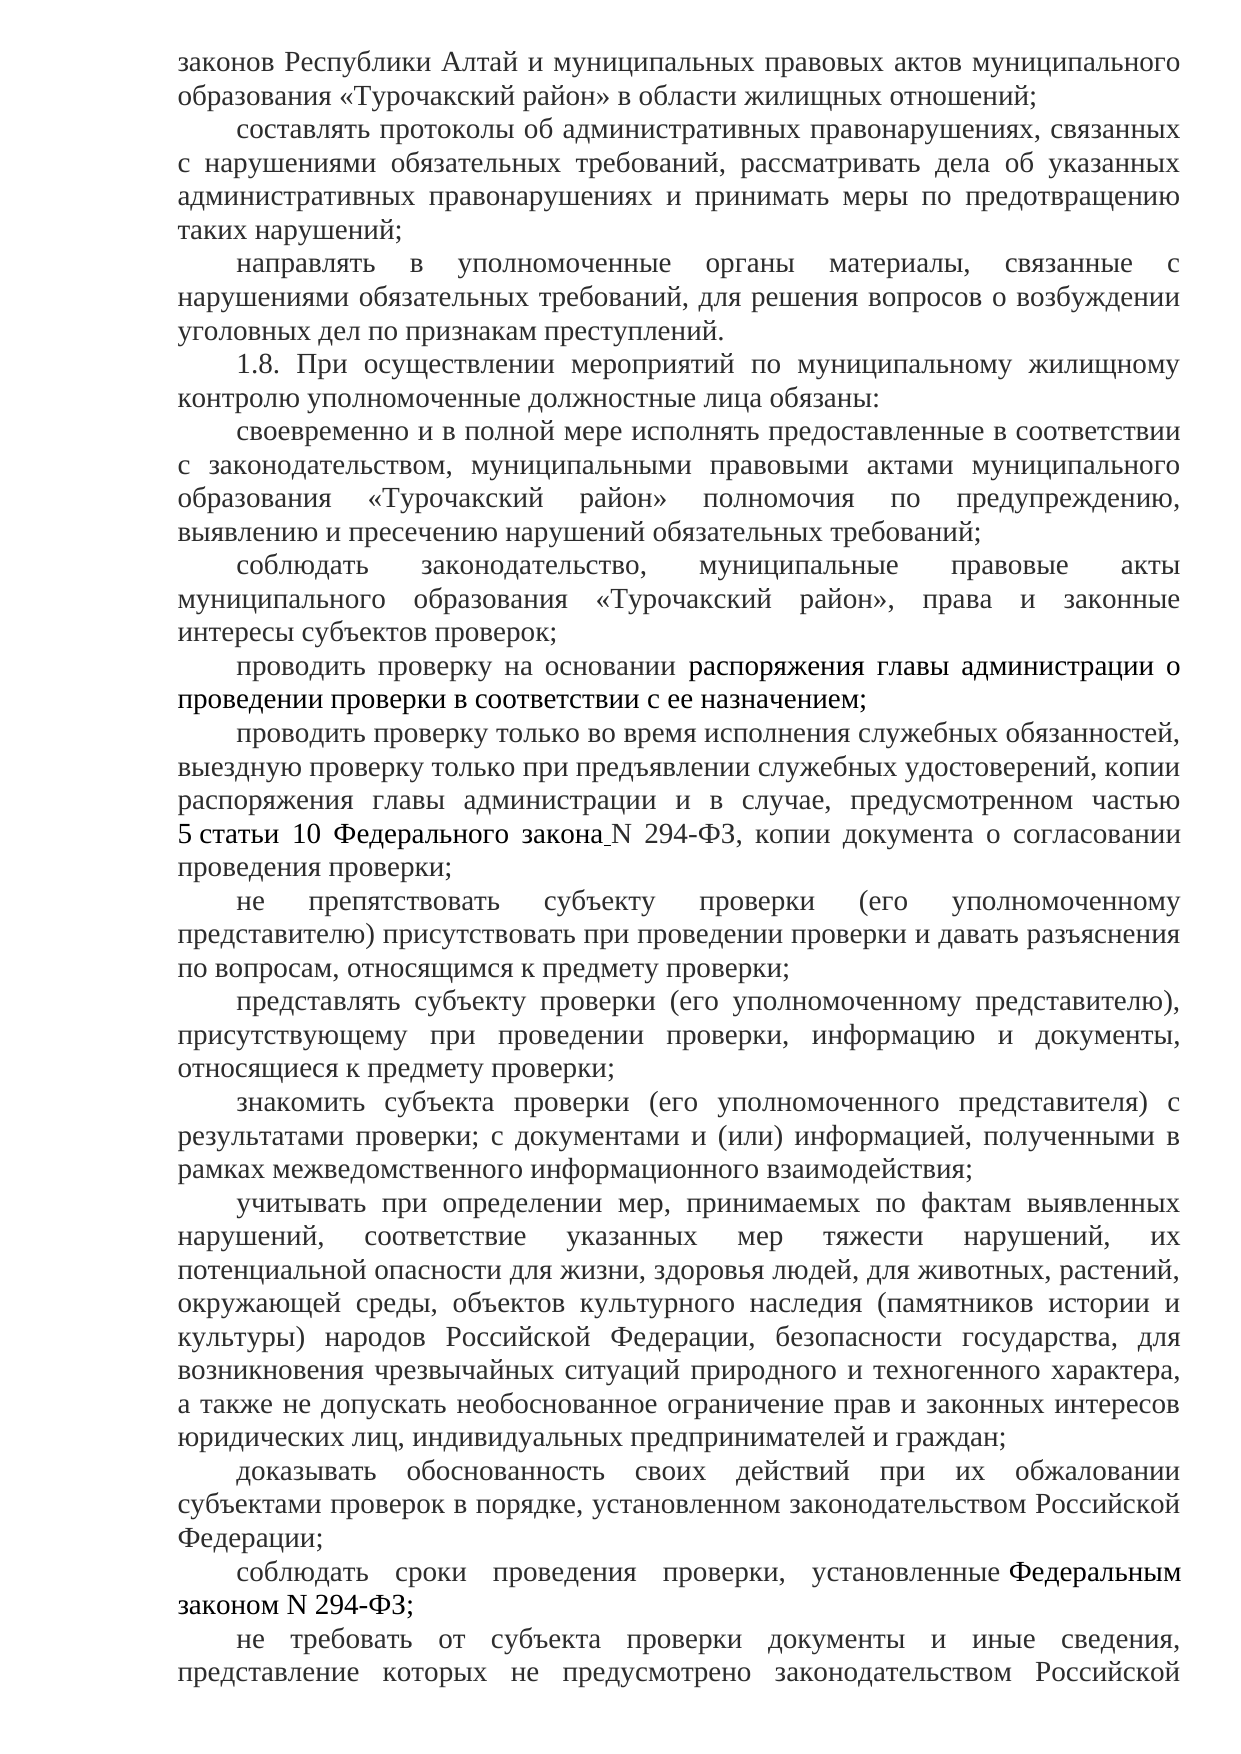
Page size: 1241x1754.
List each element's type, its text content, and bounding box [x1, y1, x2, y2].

text учитывать при определении мер, принимаемых по фактам выявленных нарушений, соответствие указанных мер тяжести нарушений, их потенциальной опасности для жизни, здоровья людей, для животных, растений, окружающей среды, объектов культурного наследия (памятников истории и культуры) народов Российской Федерации, безопасности государства, для возникновения чрезвычайных ситуаций природного и техногенного характера, а также не допускать необоснованное ограничение прав и законных интересов юридических лиц, индивидуальных предпринимателей и граждан; [177, 1185, 1181, 1453]
text проводить проверку на основании распоряжения главы администрации о проведении проверки в соответствии с ее назначением; [177, 648, 1181, 715]
text представлять субъекту проверки (его уполномоченному представителю), присутствующему при проведении проверки, информацию и документы, относящиеся к предмету проверки; [177, 983, 1181, 1084]
text доказывать обоснованность своих действий при их обжаловании субъектами проверок в порядке, установленном законодательством Российской Федерации; [177, 1453, 1181, 1554]
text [177, 44, 1181, 111]
text своевременно и в полной мере исполнять предоставленные в соответствии с законодательством, муниципальными правовыми актами муниципального образования «Турочакский район» полномочия по предупреждению, выявлению и пресечению нарушений обязательных требований; [177, 413, 1181, 547]
text составлять протоколы об административных правонарушениях, связанных с нарушениями обязательных требований, рассматривать дела об указанных административных правонарушениях и принимать меры по предотвращению таких нарушений; [177, 111, 1181, 246]
text соблюдать законодательство, муниципальные правовые акты муниципального образования «Турочакский район», права и законные интересы субъектов проверок; [177, 547, 1181, 648]
text знакомить субъекта проверки (его уполномоченного представителя) с результатами проверки; с документами и (или) информацией, полученными в рамках межведомственного информационного взаимодействия; [177, 1084, 1181, 1185]
text 1.8. При осуществлении мероприятий по муниципальному жилищному контролю уполномоченные должностные лица обязаны: [177, 346, 1181, 413]
text направлять в уполномоченные органы материалы, связанные с нарушениями обязательных требований, для решения вопросов о возбуждении уголовных дел по признакам преступлений. [177, 246, 1181, 346]
text не препятствовать субъекту проверки (его уполномоченному представителю) присутствовать при проведении проверки и давать разъяснения по вопросам, относящимся к предмету проверки; [177, 883, 1181, 983]
text соблюдать сроки проведения проверки, установленные Федеральным законом N 294-ФЗ; [177, 1554, 1181, 1621]
text проводить проверку только во время исполнения служебных обязанностей, выездную проверку только при предъявлении служебных удостоверений, копии распоряжения главы администрации и в случае, предусмотренном частью 5 статьи 10 Федерального закона N 294-ФЗ, копии документа о согласовании проведения проверки; [177, 715, 1181, 883]
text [177, 1621, 1181, 1688]
